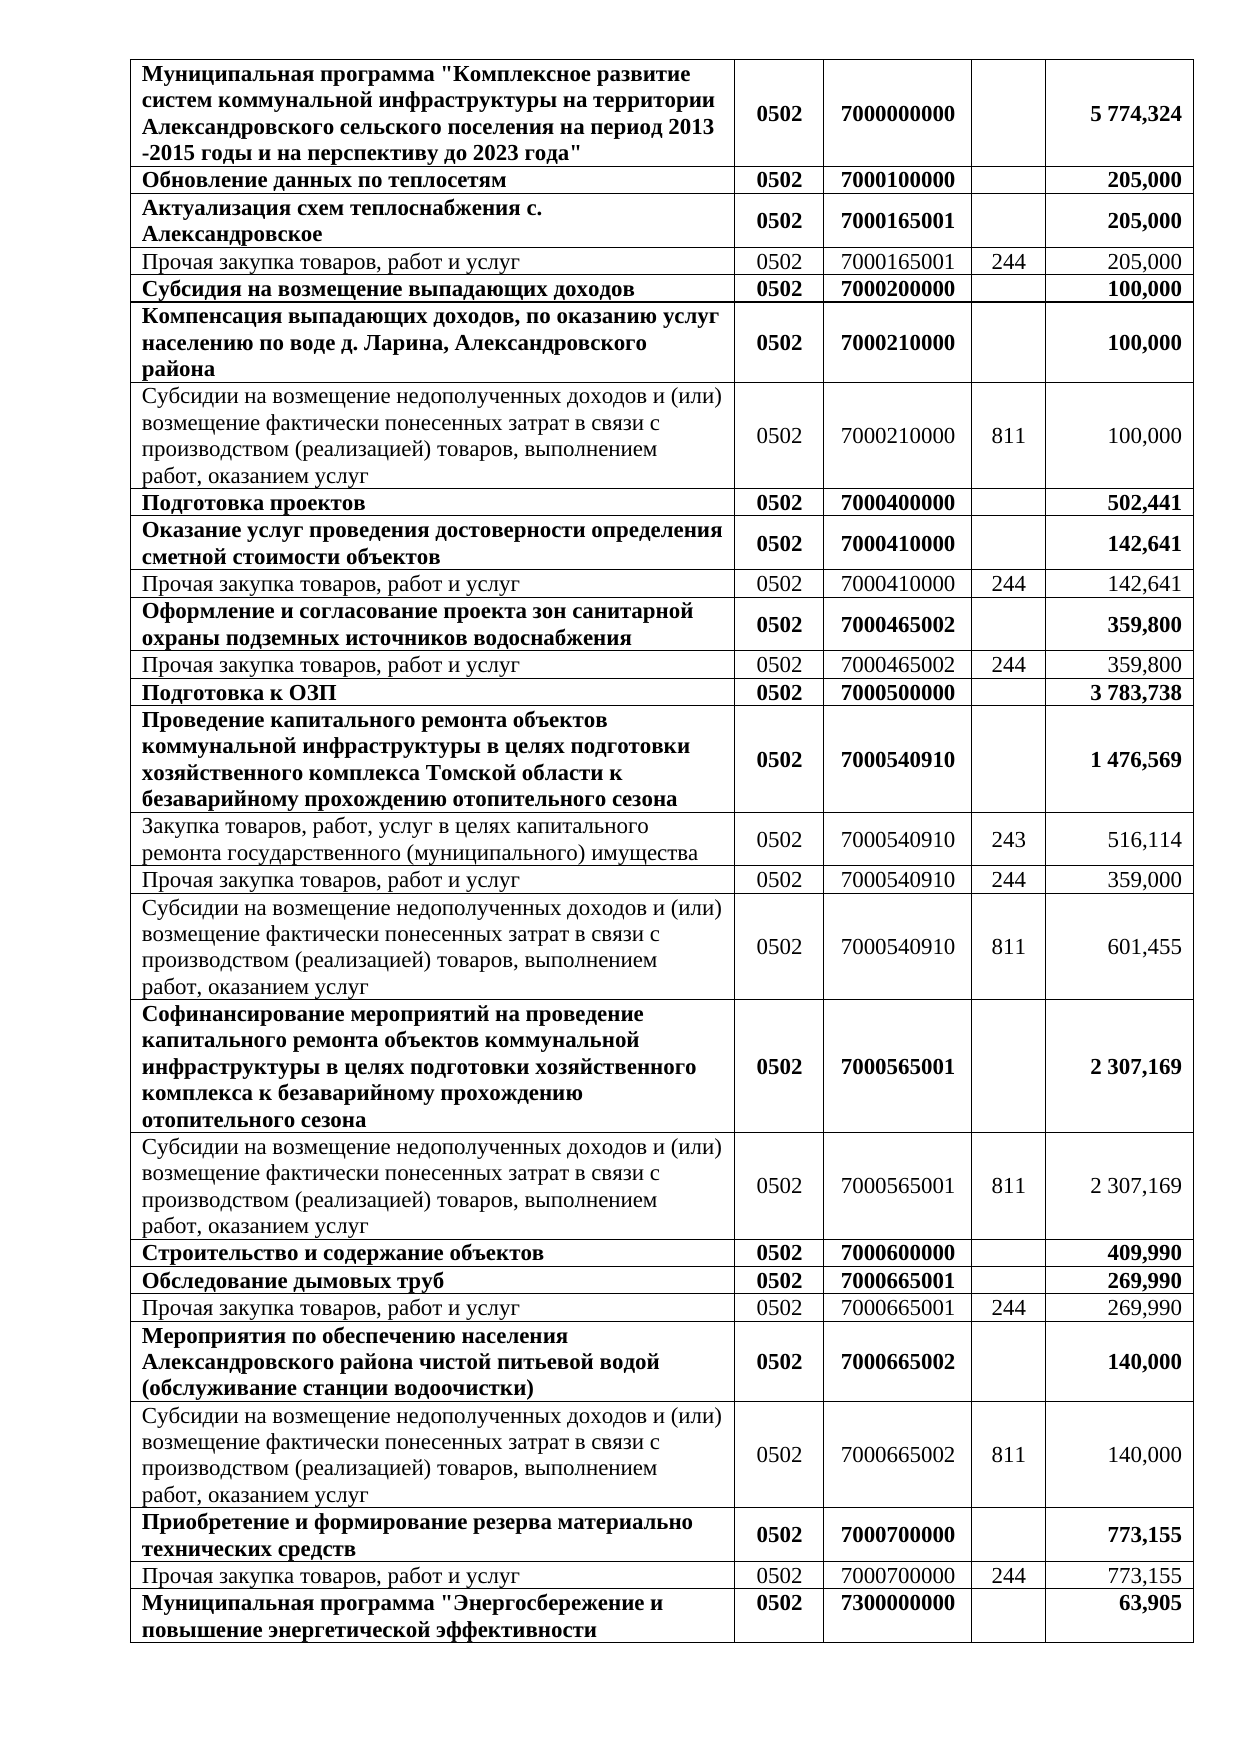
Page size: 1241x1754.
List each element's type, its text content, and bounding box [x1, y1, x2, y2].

table_cell Компенсация выпадающих доходов, по оказанию услуг населению по воде д. Ларина, Александровского района [131, 303, 734, 382]
table_cell 140,000 [1046, 1322, 1193, 1401]
table_cell Муниципальная программа "Комплексное развитие систем коммунальной инфраструктуры на территории Александровского сельского поселения на период 2013 -2015 годы и на перспективу до 2023 года" [131, 60, 734, 166]
table_cell 0502 [735, 60, 823, 166]
table_cell 359,000 [1046, 866, 1193, 893]
table_cell 100,000 [1046, 303, 1193, 382]
table_cell [972, 275, 1045, 301]
table_cell 811 [972, 1133, 1045, 1238]
table_cell 2 307,169 [1046, 1000, 1193, 1132]
table_cell Мероприятия по обеспечению населения Александровского района чистой питьевой водой (обслуживание станции водоочистки) [131, 1322, 734, 1401]
table_cell 7000210000 [824, 383, 971, 488]
table_cell 244 [972, 248, 1045, 274]
table_cell 100,000 [1046, 275, 1193, 301]
table_cell 7000165001 [824, 194, 971, 247]
table_cell 140,000 [1046, 1402, 1193, 1507]
table_cell [972, 1240, 1045, 1266]
table_cell 7000700000 [824, 1562, 971, 1588]
table_cell 7000665001 [824, 1294, 971, 1321]
table_cell 0502 [735, 1402, 823, 1507]
table_cell 244 [972, 1562, 1045, 1588]
table_cell 0502 [735, 303, 823, 382]
table_cell 2 307,169 [1046, 1133, 1193, 1238]
table_cell 0502 [735, 1000, 823, 1132]
table_cell 63,905 [1046, 1589, 1193, 1642]
table_cell 7000500000 [824, 679, 971, 705]
table_cell Обследование дымовых труб [131, 1267, 734, 1293]
table_cell 0502 [735, 598, 823, 650]
table_cell 0502 [735, 1294, 823, 1321]
table_cell 7000540910 [824, 866, 971, 893]
table_cell 7000465002 [824, 598, 971, 650]
table_cell 0502 [735, 1240, 823, 1266]
table_cell 7000600000 [824, 1240, 971, 1266]
table_cell 0502 [735, 516, 823, 569]
table_cell 409,990 [1046, 1240, 1193, 1266]
table_cell 7000410000 [824, 570, 971, 597]
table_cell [131, 1589, 734, 1642]
table_cell Прочая закупка товаров, работ и услуг [131, 1562, 734, 1588]
table_cell Обновление данных по теплосетям [131, 167, 734, 193]
table_cell 7000665002 [824, 1322, 971, 1401]
table_cell [972, 1322, 1045, 1401]
table_cell 7000200000 [824, 275, 971, 301]
table_cell 142,641 [1046, 516, 1193, 569]
table_cell 7000465002 [824, 651, 971, 678]
table_cell 0502 [735, 651, 823, 678]
table_cell 0502 [735, 866, 823, 893]
table_cell [972, 60, 1045, 166]
table_cell 244 [972, 1294, 1045, 1321]
table_cell [972, 489, 1045, 515]
table_cell 773,155 [1046, 1562, 1193, 1588]
table_cell Строительство и содержание объектов [131, 1240, 734, 1266]
table_cell 0502 [735, 1133, 823, 1238]
table_cell Оказание услуг проведения достоверности определения сметной стоимости объектов [131, 516, 734, 569]
table_cell 0502 [735, 383, 823, 488]
table_cell [972, 679, 1045, 705]
table_cell 0502 [735, 275, 823, 301]
table_cell 5 774,324 [1046, 60, 1193, 166]
table_cell 7000565001 [824, 1133, 971, 1238]
table_cell 0502 [735, 1562, 823, 1588]
table_cell 0502 [735, 894, 823, 999]
table_cell Актуализация схем теплоснабжения с. Александровское [131, 194, 734, 247]
table_cell 0502 [735, 679, 823, 705]
table_cell 0502 [735, 570, 823, 597]
table_cell 243 [972, 813, 1045, 865]
table_cell Прочая закупка товаров, работ и услуг [131, 248, 734, 274]
table_cell 269,990 [1046, 1294, 1193, 1321]
table_cell [972, 1000, 1045, 1132]
table_cell 0502 [735, 706, 823, 812]
table_cell [972, 1589, 1045, 1642]
table_cell 773,155 [1046, 1508, 1193, 1561]
table_cell Прочая закупка товаров, работ и услуг [131, 1294, 734, 1321]
table_cell [972, 167, 1045, 193]
table_cell 0502 [735, 1589, 823, 1642]
table_cell 811 [972, 383, 1045, 488]
table_cell 359,800 [1046, 598, 1193, 650]
table_cell 7000000000 [824, 60, 971, 166]
table_cell Подготовка к ОЗП [131, 679, 734, 705]
table_cell [972, 598, 1045, 650]
table_cell 7300000000 [824, 1589, 971, 1642]
table_cell 0502 [735, 194, 823, 247]
table_cell [972, 303, 1045, 382]
table_cell Прочая закупка товаров, работ и услуг [131, 866, 734, 893]
table_cell 516,114 [1046, 813, 1193, 865]
table_cell 359,800 [1046, 651, 1193, 678]
table_cell 601,455 [1046, 894, 1193, 999]
table_cell Прочая закупка товаров, работ и услуг [131, 570, 734, 597]
table_cell 100,000 [1046, 383, 1193, 488]
table_cell 205,000 [1046, 248, 1193, 274]
table_cell 7000100000 [824, 167, 971, 193]
table_cell Прочая закупка товаров, работ и услуг [131, 651, 734, 678]
table_cell Подготовка проектов [131, 489, 734, 515]
table_cell 502,441 [1046, 489, 1193, 515]
table_cell [972, 706, 1045, 812]
table_cell 205,000 [1046, 167, 1193, 193]
table_cell [972, 516, 1045, 569]
table_cell 7000540910 [824, 813, 971, 865]
table_cell 0502 [735, 1267, 823, 1293]
table_cell 0502 [735, 248, 823, 274]
table_cell 0502 [735, 167, 823, 193]
table_cell Проведение капитального ремонта объектов коммунальной инфраструктуры в целях подготовки хозяйственного комплекса Томской области к безаварийному прохождению отопительного сезона [131, 706, 734, 812]
table_cell 0502 [735, 489, 823, 515]
table_cell 3 783,738 [1046, 679, 1193, 705]
table_cell 811 [972, 1402, 1045, 1507]
table_cell 7000665002 [824, 1402, 971, 1507]
table_cell 205,000 [1046, 194, 1193, 247]
table_cell Субсидия на возмещение выпадающих доходов [131, 275, 734, 301]
table_cell 7000540910 [824, 706, 971, 812]
table_cell [972, 1508, 1045, 1561]
table_cell 7000165001 [824, 248, 971, 274]
table_cell 7000665001 [824, 1267, 971, 1293]
table_cell 7000410000 [824, 516, 971, 569]
table_cell 7000400000 [824, 489, 971, 515]
table_cell 7000565001 [824, 1000, 971, 1132]
table_cell 142,641 [1046, 570, 1193, 597]
table_cell Оформление и согласование проекта зон санитарной охраны подземных источников водоснабжения [131, 598, 734, 650]
table_cell 244 [972, 651, 1045, 678]
table_cell [972, 1267, 1045, 1293]
table_cell 7000210000 [824, 303, 971, 382]
table_cell 244 [972, 570, 1045, 597]
table_cell Приобретение и формирование резерва материально технических средств [131, 1508, 734, 1561]
table_cell 0502 [735, 1508, 823, 1561]
table_cell 7000540910 [824, 894, 971, 999]
table_cell 811 [972, 894, 1045, 999]
table_cell 0502 [735, 813, 823, 865]
table_cell Софинансирование мероприятий на проведение капитального ремонта объектов коммунальной инфраструктуры в целях подготовки хозяйственного комплекса к безаварийному прохождению отопительного сезона [131, 1000, 734, 1132]
table_cell 0502 [735, 1322, 823, 1401]
table_cell 244 [972, 866, 1045, 893]
table_cell 7000700000 [824, 1508, 971, 1561]
table_cell Закупка товаров, работ, услуг в целях капитального ремонта государственного (муниципального) имущества [131, 813, 734, 865]
table_cell 1 476,569 [1046, 706, 1193, 812]
table_cell 269,990 [1046, 1267, 1193, 1293]
table_cell [972, 194, 1045, 247]
